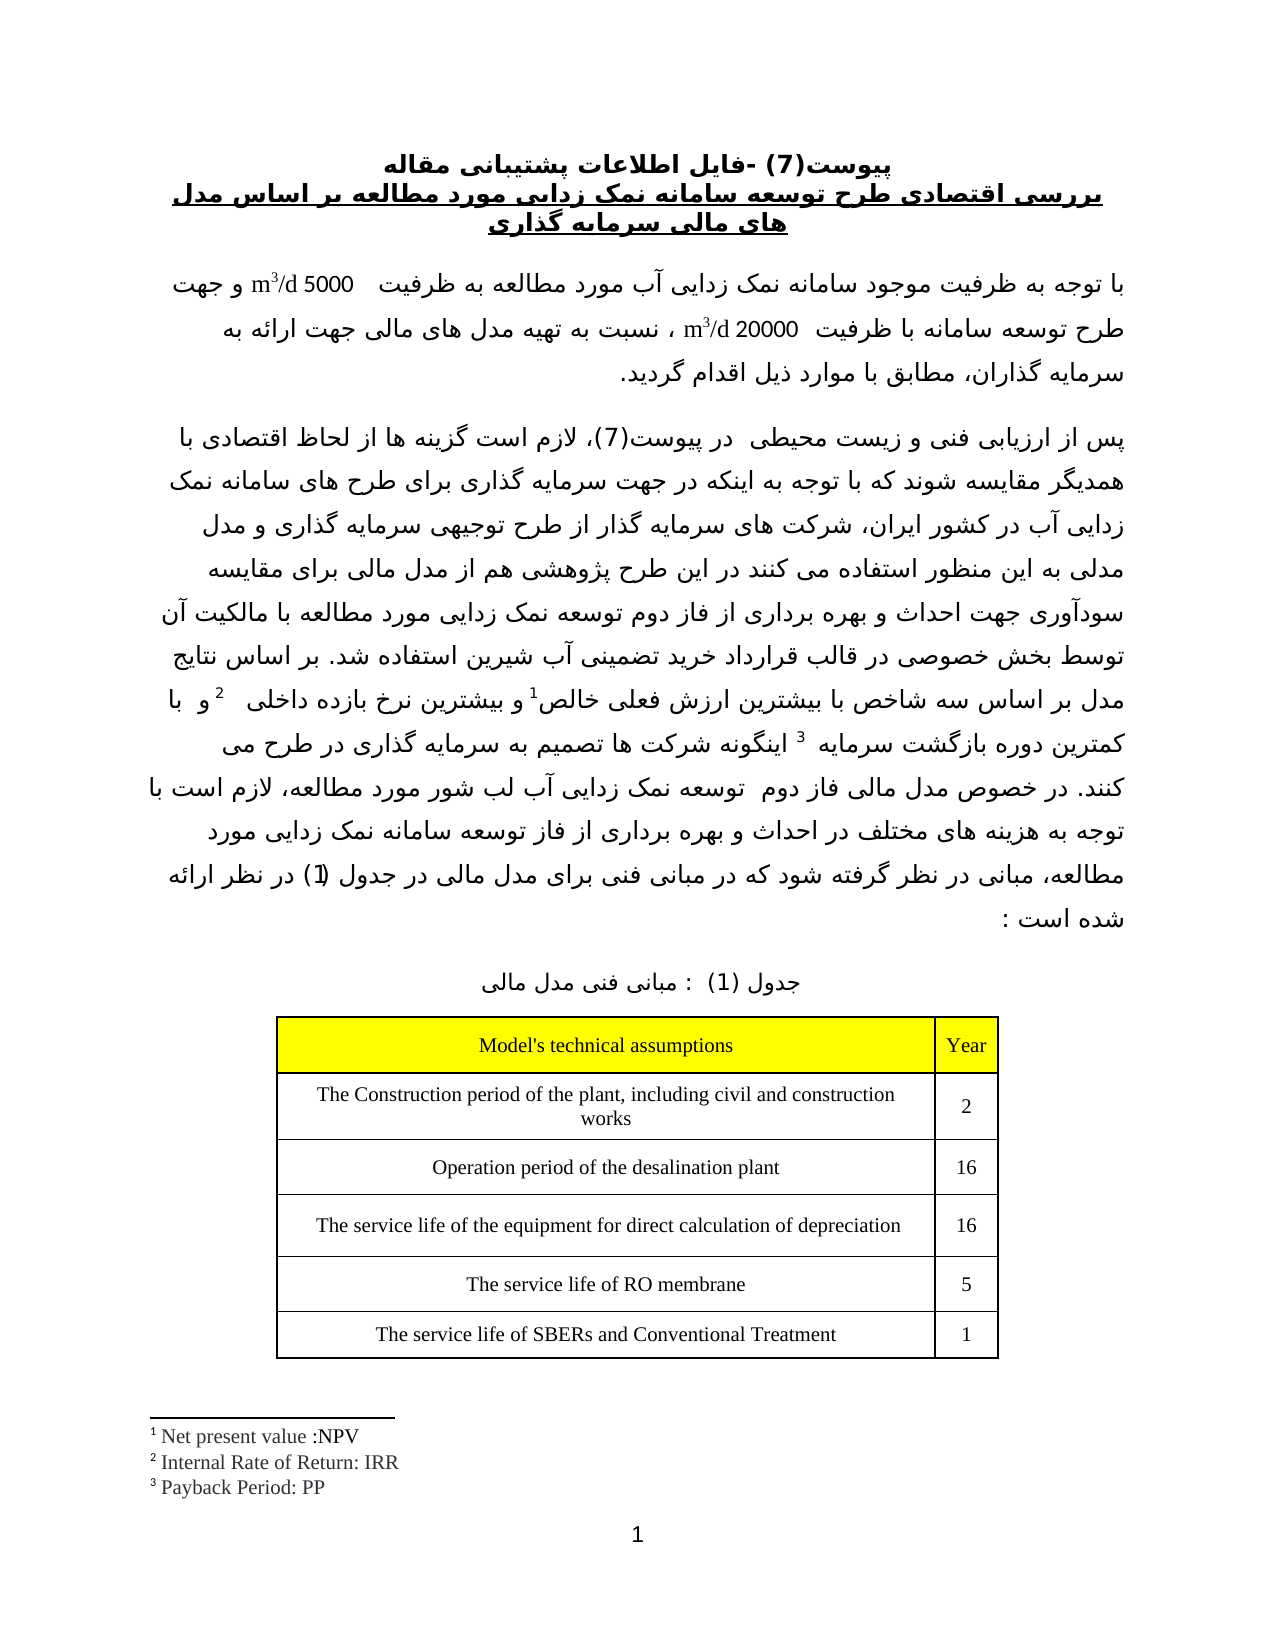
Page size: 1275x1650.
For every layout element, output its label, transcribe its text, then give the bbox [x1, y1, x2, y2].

text بررسی اقتصادی طرح توسعه سامانه نمک زدایی مورد مطالعه بر اساس مدل های مالی سرمایه گذاری [150, 179, 1125, 237]
table_cell 5 [936, 1257, 997, 1311]
table_cell 2 [936, 1074, 997, 1138]
text پس از ارزیابی فنی و زیست محیطی در پیوست(7)، لازم است گزینه ها از لحاظ اقتصادی با همدیگر مقایسه شوند که با توجه به اینکه در جهت سرمایه گذاری برای طرح های سامانه نمک زدایی آب در کشور ایران، شرکت های سرمایه گذار از طرح توجیهی سرمایه گذاری و مدل مدلی به این منظور استفاده می کنند در این طرح پژوهشی هم از مدل مالی برای مقایسه سودآوری جهت احداث و بهره برداری از فاز دوم توسعه نمک زدایی مورد مطالعه با مالکیت آن توسط بخش خصوصی در قالب قرارداد خرید تضمینی آب شیرین استفاده شد. بر اساس نتایج مدل بر اساس سه شاخص با بیشترین ارزش فعلی خالص و بیشترین نرخ بازده داخلی و با کمترین دوره بازگشت سرمایه اینگونه شرکت ها تصمیم به سرمایه گذاری در طرح می کنند. در خصوص مدل مالی فاز دوم توسعه نمک زدایی آب لب شور مورد مطالعه، لازم است با توجه به هزینه های مختلف در احداث و بهره برداری از فاز توسعه سامانه نمک زدایی مورد مطالعه، مبانی در نظر گرفته شود که در مبانی فنی برای مدل مالی در جدول (1) در نظر ارائه شده است : [150, 423, 1125, 933]
text جدول (1) : مبانی فنی مدل مالی [150, 969, 1125, 995]
table_header Year [936, 1018, 997, 1072]
table_cell The Construction period of the plant, including civil and construction works [278, 1074, 934, 1138]
table_header Model's technical assumptions [278, 1018, 934, 1072]
table_cell 16 [936, 1195, 997, 1256]
text با توجه به ظرفیت موجود سامانه نمک زدایی آب مورد مطالعه به ظرفیت m3/d 5000 و جهت طرح توسعه سامانه با ظرفیت m3/d 20000 ، نسبت به تهیه مدل های مالی جهت ارائه به سرمایه گذاران، مطابق با موارد ذیل اقدام گردید. [150, 268, 1125, 387]
table_cell The service life of the equipment for direct calculation of depreciation [278, 1195, 934, 1256]
table_cell The service life of SBERs and Conventional Treatment [278, 1312, 934, 1357]
table_cell 1 [936, 1312, 997, 1357]
table_cell The service life of RO membrane [278, 1257, 934, 1311]
table_cell 16 [936, 1140, 997, 1194]
text پیوست(7) -فایل اطلاعات پشتیبانی مقاله [150, 150, 1125, 179]
table_cell Operation period of the desalination plant [278, 1140, 934, 1194]
